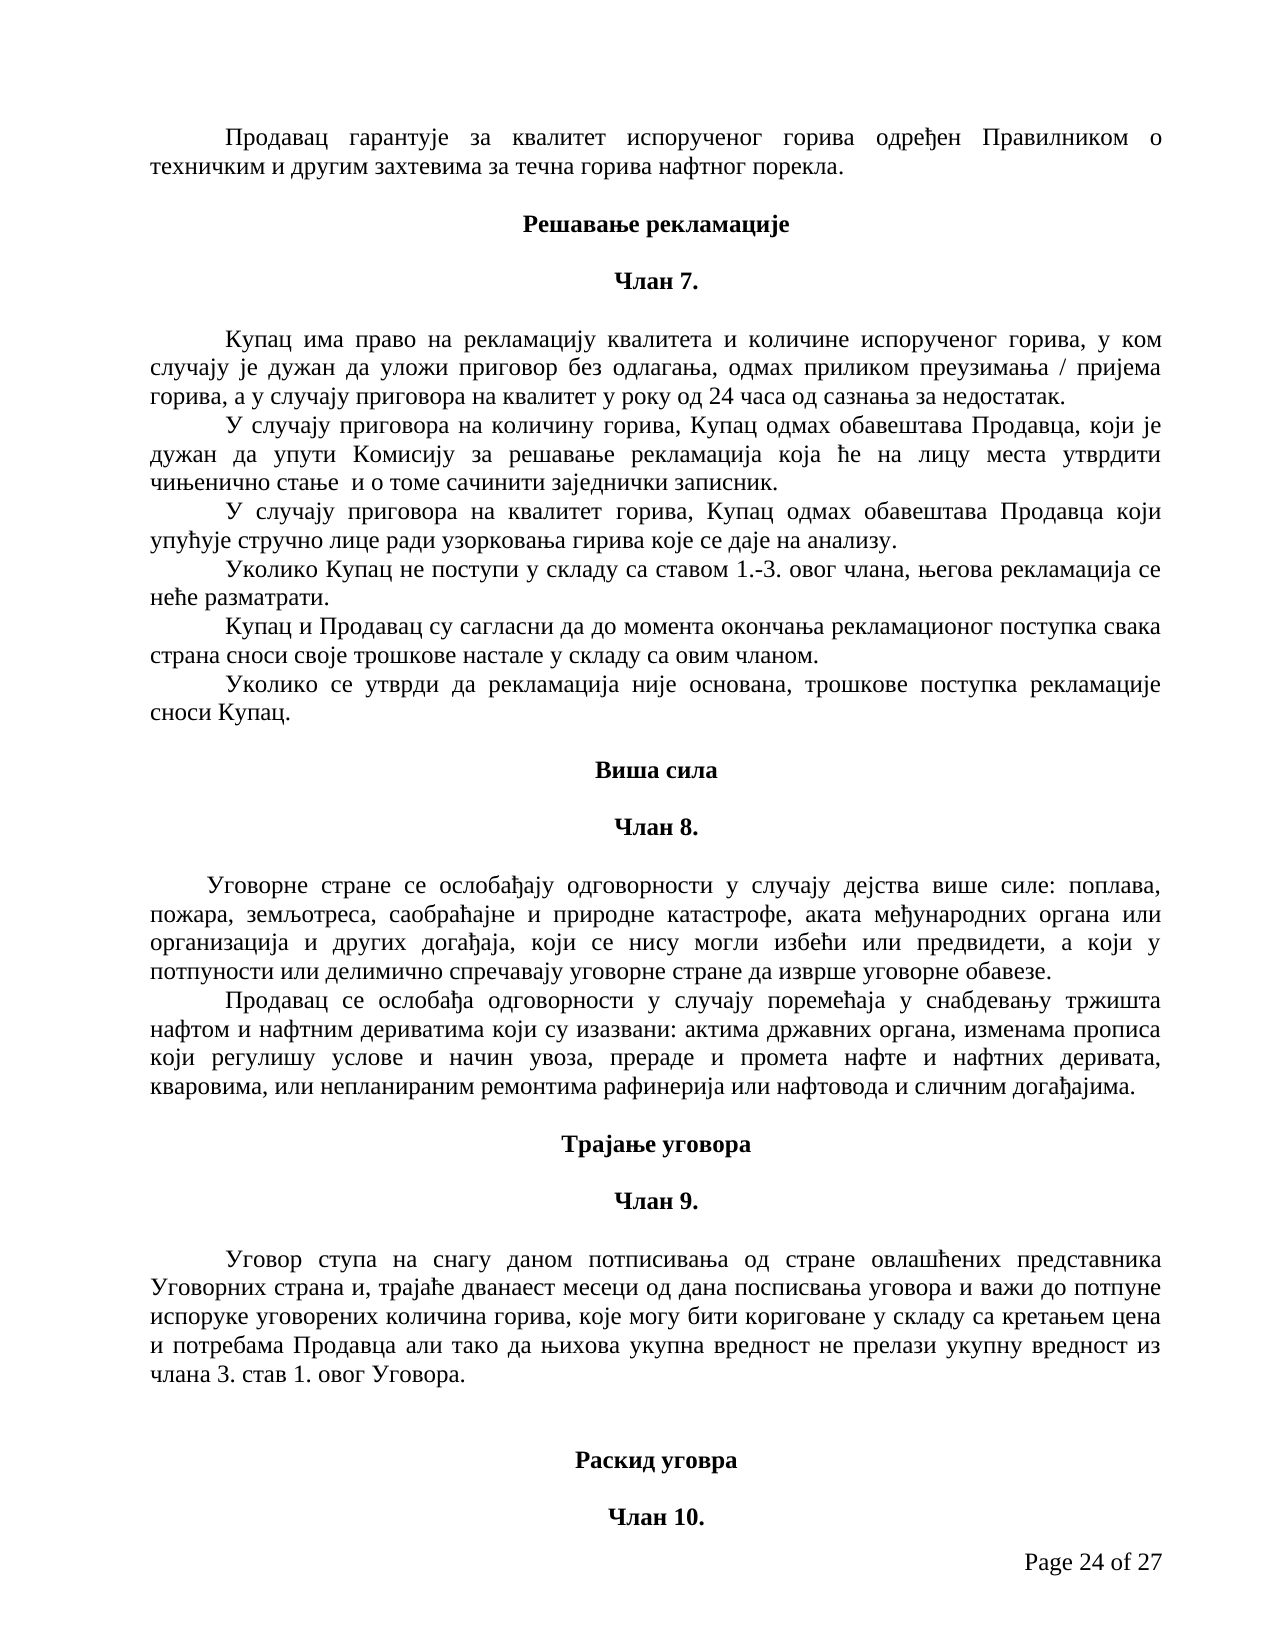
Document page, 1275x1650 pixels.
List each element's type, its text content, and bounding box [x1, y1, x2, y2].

text Решавање рекламације [150, 209, 1162, 237]
text Продавац се ослобађа одговорности у случају поремећаја у снабдевању тржишта нафтом и нафтним дериватима који су изазвани: актима државних органа, изменама прописа који регулишу услове и начин увоза, прераде и промета нафте и нафтних деривата, кваровима, или непланираним ремонтима рафинерија или нафтовода и сличним догађајима. [150, 985, 1162, 1100]
text Виша сила [150, 755, 1162, 784]
text У случају приговора на количину горива, Купац одмах обавештава Продавца, који је дужан да упути Комисију за решавање рекламација која ће на лицу места утврдити чињенично стање и о томе сачинити заједнички записник. [150, 410, 1162, 496]
text Уговор ступа на снагу даном потписивања од стране овлашћених представника Уговорних страна и, трајаће дванаест месеци од дана посписвања уговора и важи до потпуне испоруке уговорених количина горива, које могу бити кориговане у складу са кретањем цена и потребама Продавца али тако да њихова укупна вредност не прелази укупну вредност из члана 3. став 1. овог Уговора. [150, 1244, 1162, 1387]
text Уговорне стране се ослобађају одговорности у случају дејства више силе: поплава, пожара, земљотреса, саобраћајне и природне катастрофе, аката међународних органа или организација и других догађаја, који се нису могли избећи или предвидети, а који у потпуности или делимично спречавају уговорне стране да изврше уговорне обавезе. [150, 870, 1162, 985]
text Уколико се утврди да рекламација није основана, трошкове поступка рекламације сноси Купац. [150, 669, 1162, 726]
text У случају приговора на квалитет горива, Купац одмах обавештава Продавца који упућује стручно лице ради узорковања гирива које се даје на анализу. [150, 496, 1162, 554]
text Продавац гарантује за квалитет испорученог горива одређен Правилником о техничким и другим захтевима за течна горива нафтног порекла. [150, 122, 1162, 180]
text Члан 10. [150, 1502, 1162, 1531]
text Купац и Продавац су сагласни да до момента окончања рекламационог поступка свака страна сноси своје трошкове настале у складу са овим чланом. [150, 611, 1162, 669]
text Члан 7. [150, 266, 1162, 295]
text Члан 9. [150, 1186, 1162, 1215]
text Купац има право на рекламацију квалитета и количине испорученог горива, у ком случају је дужан да уложи приговор без одлагања, одмах приликом преузимања / пријема горива, а у случају приговора на квалитет у року од 24 часа од сазнања за недостатак. [150, 324, 1162, 410]
text Уколико Купац не поступи у складу са ставом 1.-3. овог члана, његова рекламација се неће разматрати. [150, 554, 1162, 611]
text Члан 8. [150, 812, 1162, 841]
text Раскид уговра [150, 1445, 1162, 1474]
text Трајање уговора [150, 1129, 1162, 1157]
